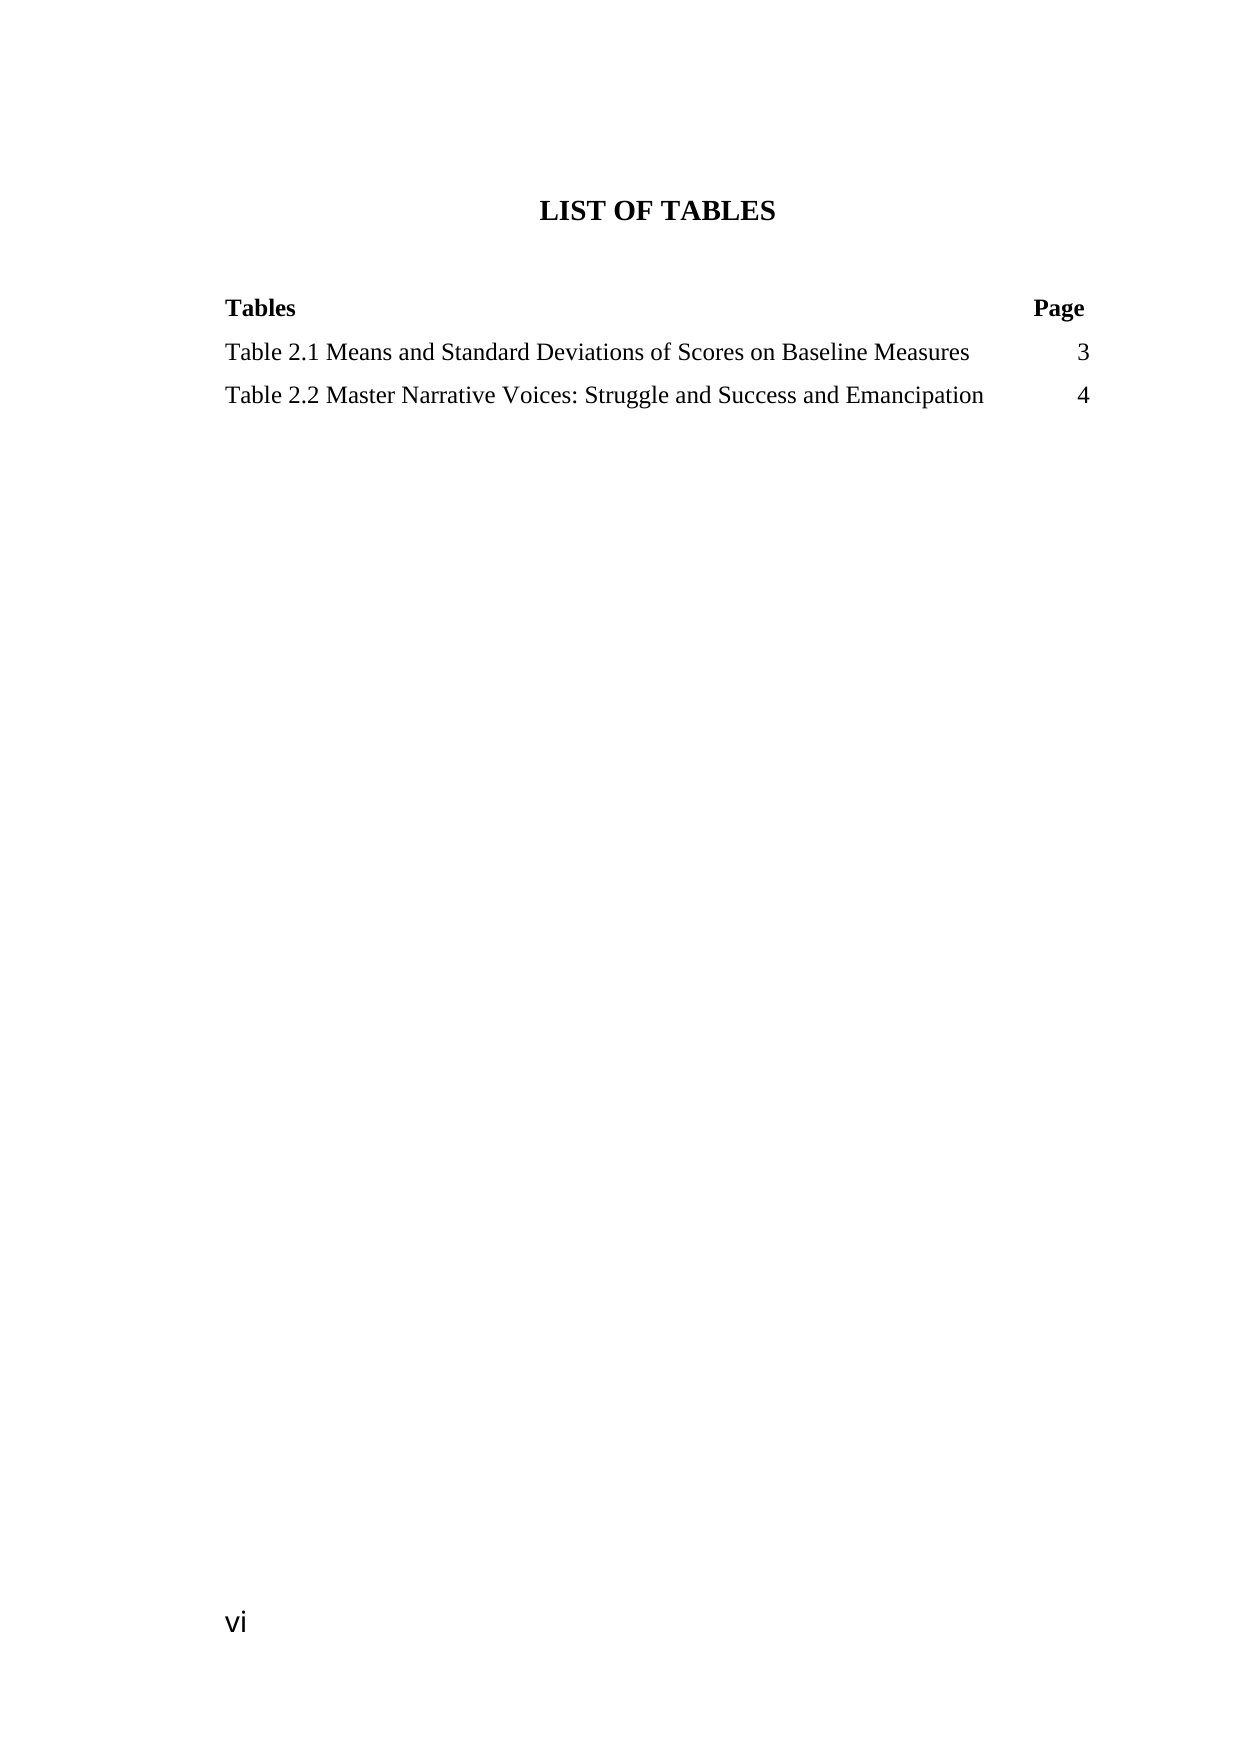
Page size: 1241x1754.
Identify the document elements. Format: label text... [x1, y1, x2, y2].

text Table 2.1 Means and Standard Deviations of Scores on Baseline Measures 3 [225, 337, 1090, 365]
text Tables Page [225, 293, 1090, 322]
text Table 2.2 Master Narrative Voices: Struggle and Success and Emancipation 4 [225, 380, 1090, 408]
subtitle LIST OF TABLES [225, 193, 1090, 227]
